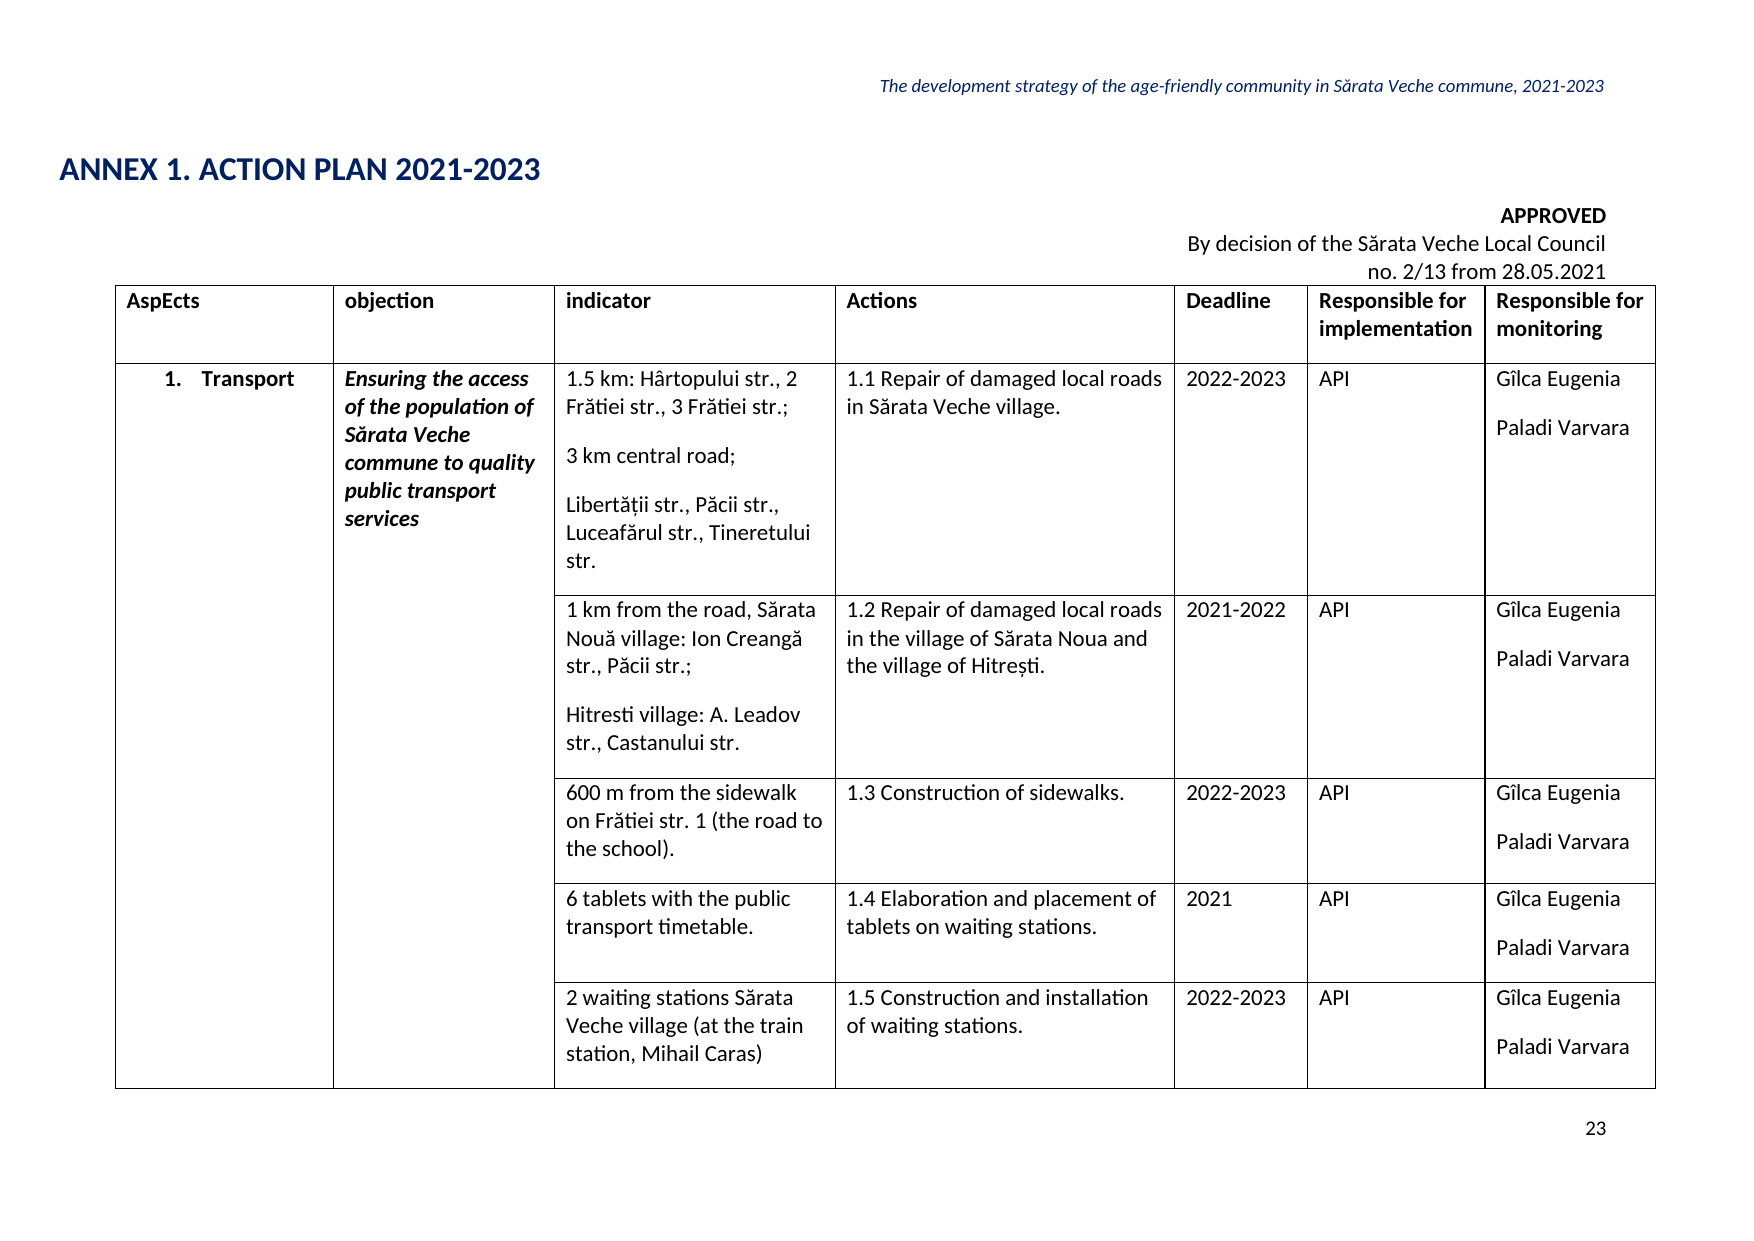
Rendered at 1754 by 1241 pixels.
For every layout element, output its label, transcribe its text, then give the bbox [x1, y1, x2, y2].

table_cell Gîlca Eugenia Paladi Varvara [1486, 779, 1655, 883]
table_cell 1.4 Elaboration and placement of tablets on waiting stations. [836, 884, 1174, 982]
table_cell 1.1 Repair of damaged local roads in Sărata Veche village. [836, 364, 1174, 594]
table_header Deadline [1175, 286, 1307, 363]
table_cell Ensuring the access of the population of Sărata Veche commune to quality public transport services [334, 364, 554, 1088]
table_cell 600 m from the sidewalk on Frătiei str. 1 (the road to the school). [555, 779, 835, 883]
text no. 2/13 from 28.05.2021 [59, 257, 1606, 285]
table_cell API [1308, 884, 1484, 982]
table_cell Gîlca Eugenia Paladi Varvara [1486, 364, 1655, 594]
table_cell 6 tablets with the public transport timetable. [555, 884, 835, 982]
table_cell 2022-2023 [1175, 779, 1307, 883]
table_cell 1.2 Repair of damaged local roads in the village of Sărata Noua and the village of Hitrești. [836, 596, 1174, 777]
table_cell Gîlca Eugenia Paladi Varvara [1486, 596, 1655, 777]
table_cell 2022-2023 [1175, 364, 1307, 594]
table_header objection [334, 286, 554, 363]
table_cell 2022-2023 [1175, 983, 1307, 1088]
table_cell API [1308, 983, 1484, 1088]
text By decision of the Sărata Veche Local Council [59, 229, 1606, 257]
table_cell 2021 [1175, 884, 1307, 982]
table_cell Gîlca Eugenia Paladi Varvara [1486, 884, 1655, 982]
table_cell API [1308, 364, 1484, 594]
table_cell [836, 983, 1174, 1088]
table_cell 1 km from the road, Sărata Nouă village: Ion Creangă str., Păcii str.; Hitresti village: A. Leadov str., Castanului str. [555, 596, 835, 777]
table_cell 1.3 Construction of sidewalks. [836, 779, 1174, 883]
subtitle ANNEX 1. ACTION PLAN 2021-2023 [59, 148, 1606, 188]
table_header indicator [555, 286, 835, 363]
table_header Responsible for implementation [1308, 286, 1484, 363]
table_header AspEcts [116, 286, 333, 363]
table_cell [555, 983, 835, 1088]
table_header Actions [836, 286, 1174, 363]
text APPROVED [59, 201, 1606, 229]
table_cell Transport [116, 364, 333, 1088]
table_cell API [1308, 596, 1484, 777]
table_cell API [1308, 779, 1484, 883]
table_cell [1486, 983, 1655, 1088]
table_cell 1.5 km: Hârtopului str., 2 Frătiei str., 3 Frătiei str.; 3 km central road; Libertății str., Păcii str., Luceafărul str., Tineretului str. [555, 364, 835, 594]
table_header Responsible for monitoring [1486, 286, 1655, 363]
table_cell 2021-2022 [1175, 596, 1307, 777]
